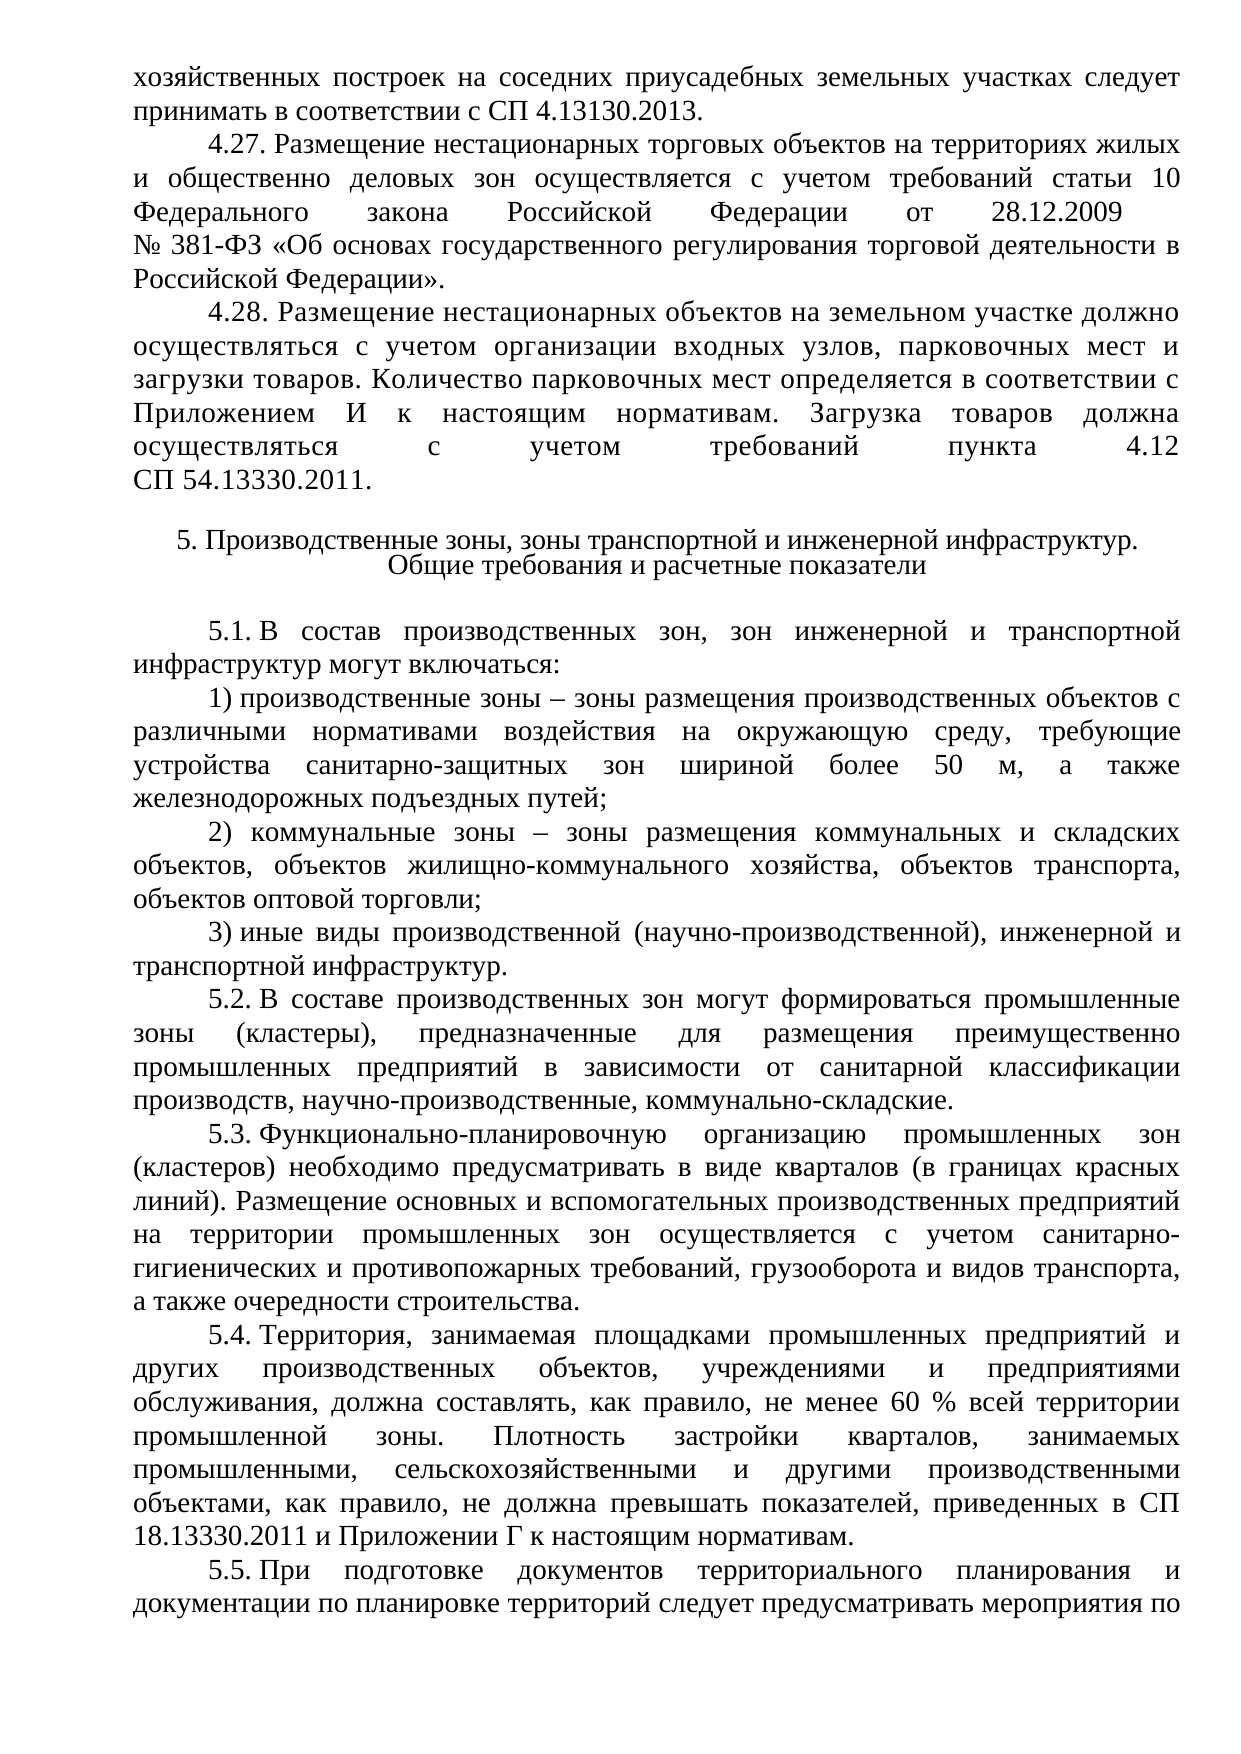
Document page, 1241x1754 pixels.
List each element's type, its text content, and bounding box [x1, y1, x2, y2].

text Общие требования и расчетные показатели [133, 554, 1181, 579]
text 5.2. В составе производственных зон могут формироваться промышленные зоны (кластеры), предназначенные для размещения преимущественно промышленных предприятий в зависимости от санитарной классификации производств, научно-производственные, коммунально-складские. [133, 982, 1181, 1116]
text 2) коммунальные зоны – зоны размещения коммунальных и складских объектов, объектов жилищно-коммунального хозяйства, объектов транспорта, объектов оптовой торговли; [133, 814, 1181, 914]
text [133, 1552, 1181, 1619]
text 4.28. Размещение нестационарных объектов на земельном участке должно осуществляться с учетом организации входных узлов, парковочных мест и загрузки товаров. Количество парковочных мест определяется в соответствии с Приложением И к настоящим нормативам. Загрузка товаров должна осуществляться с учетом требований пункта 4.12 СП 54.13330.2011. [133, 294, 1181, 496]
text 5. Производственные зоны, зоны транспортной и инженерной инфраструктур. [987, 529, 1181, 554]
text 5. Производственные зоны, зоны транспортной и инженерной инфраструктур. [133, 529, 984, 554]
text 5.3. Функционально-планировочную организацию промышленных зон (кластеров) необходимо предусматривать в виде кварталов (в границах красных линий). Размещение основных и вспомогательных производственных предприятий на территории промышленных зон осуществляется с учетом санитарно-гигиенических и противопожарных требований, грузооборота и видов транспорта, а также очередности строительства. [133, 1116, 1181, 1317]
text 5.4. Территория, занимаемая площадками промышленных предприятий и других производственных объектов, учреждениями и предприятиями обслуживания, должна составлять, как правило, не менее 60 % всей территории промышленной зоны. Плотность застройки кварталов, занимаемых промышленными, сельскохозяйственными и другими производственными объектами, как правило, не должна превышать показателей, приведенных в СП 18.13330.2011 и Приложении Г к настоящим нормативам. [133, 1317, 1181, 1552]
text 4.27. Размещение нестационарных торговых объектов на территориях жилых и общественно деловых зон осуществляется с учетом требований статьи 10 Федерального закона Российской Федерации от 28.12.2009 № 381-ФЗ «Об основах государственного регулирования торговой деятельности в Российской Федерации». [133, 127, 1181, 294]
text 3) иные виды производственной (научно-производственной), инженерной и транспортной инфраструктур. [133, 914, 1181, 982]
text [133, 59, 1181, 127]
text 5.1. В состав производственных зон, зон инженерной и транспортной инфраструктур могут включаться: [133, 613, 1181, 680]
text 1) производственные зоны – зоны размещения производственных объектов с различными нормативами воздействия на окружающую среду, требующие устройства санитарно-защитных зон шириной более 50 м, а также железнодорожных подъездных путей; [133, 680, 1181, 814]
